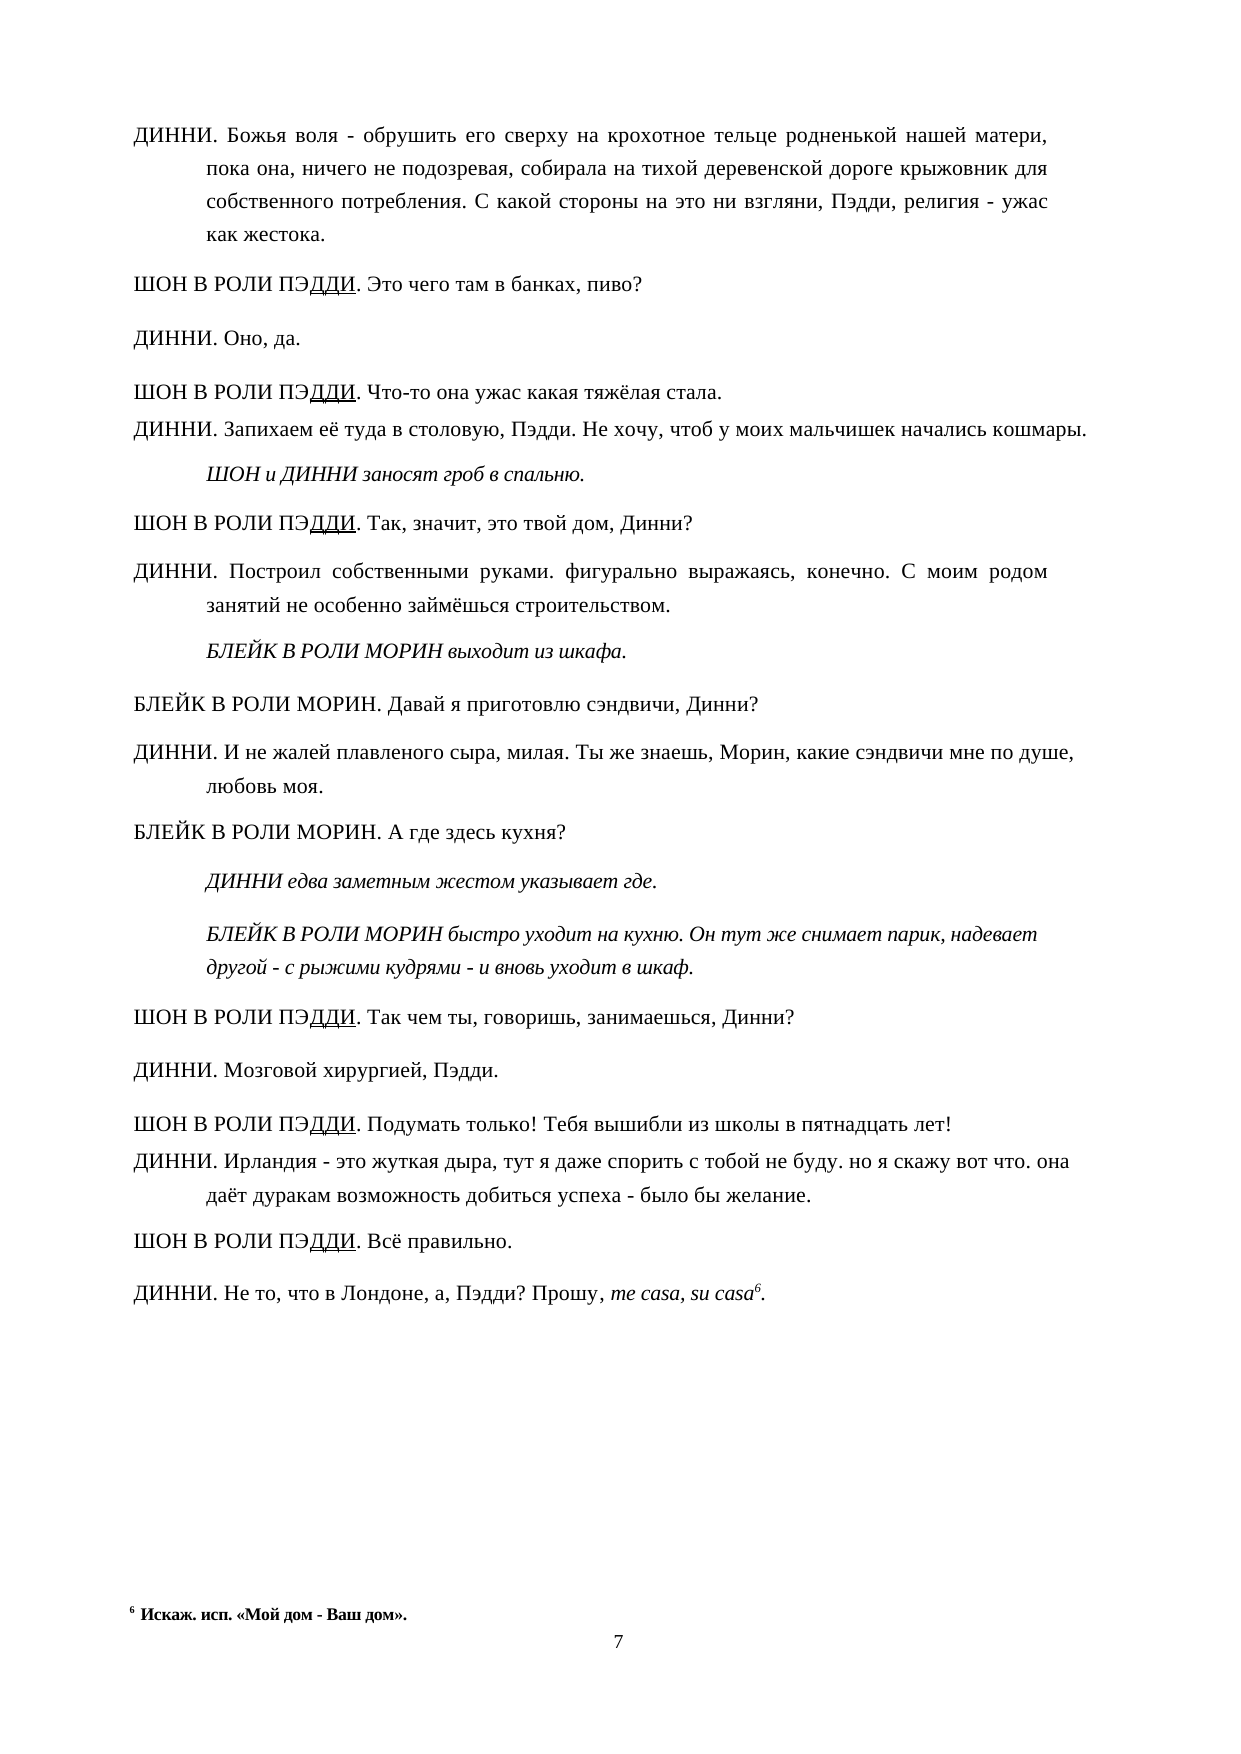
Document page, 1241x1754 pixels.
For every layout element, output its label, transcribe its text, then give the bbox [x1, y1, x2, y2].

text ШОН В РОЛИ ПЭДДИ. Всё правильно. [133, 1231, 1112, 1253]
text ШОН В РОЛИ ПЭДДИ. Так, значит, это твой дом, Динни? [133, 513, 1112, 534]
text ШОН В РОЛИ ПЭДДИ. Это чего там в банках, пиво? [133, 248, 1112, 302]
text ДИННИ. Оно, да. [133, 302, 1112, 356]
text ДИННИ. Ирландия - это жуткая дыра, тут я даже спорить с тобой не буду. но я скажу вот что. она даёт дуракам возможность добиться успеха - было бы желание. [133, 1142, 1089, 1209]
text ШОН В РОЛИ ПЭДДИ. Что-то она ужас какая тяжёлая стала. [133, 356, 1112, 410]
text ДИННИ. И не жалей плавленого сыра, милая. Ты же знаешь, Морин, какие сэндвичи мне по душе, любовь моя. [133, 732, 1089, 800]
text ДИННИ. Божья воля - обрушить его сверху на крохотное тельце родненькой нашей матери, пока она, ничего не подозревая, собирала на тихой деревенской дороге крыжовник для собственного потребления. С какой стороны на это ни взгляни, Пэдди, религия - ужас как жестока. [133, 116, 1050, 248]
text 6 Искаж. исп. «Мой дом - Ваш дом». [129, 1606, 407, 1623]
text ШОН В РОЛИ ПЭДДИ. Так чем ты, говоришь, занимаешься, Динни? [133, 981, 1112, 1035]
text ДИННИ. Мозговой хирургией, Пэдди. [133, 1035, 1112, 1088]
text ШОН и ДИННИ заносят гроб в спальню. [206, 464, 1112, 486]
text ДИННИ. Не то, что в Лондоне, а, Пэдди? Прошу, me casa, su casa6. [133, 1283, 1112, 1305]
text БЛЕЙК В РОЛИ МОРИН выходит из шкафа. [206, 641, 1112, 663]
text ДИННИ. Построил собственными руками. фигурально выражаясь, конечно. С моим родом занятий не особенно займёшься строительством. [133, 552, 1050, 619]
text БЛЕЙК В РОЛИ МОРИН быстро уходит на кухню. Он тут же снимает парик, надевает другой - с рыжими кудрями - и вновь уходит в шкаф. [206, 915, 1050, 981]
text ДИННИ. Запихаем её туда в столовую, Пэдди. Не хочу, чтоб у моих мальчишек начались кошмары. [133, 410, 1089, 443]
text ДИННИ едва заметным жестом указывает где. [206, 871, 1112, 893]
text ШОН В РОЛИ ПЭДДИ. Подумать только! Тебя вышибли из школы в пятнадцать лет! [133, 1088, 1112, 1142]
text БЛЕЙК В РОЛИ МОРИН. А где здесь кухня? [133, 822, 1112, 844]
text БЛЕЙК В РОЛИ МОРИН. Давай я приготовлю сэндвичи, Динни? [133, 694, 1112, 716]
